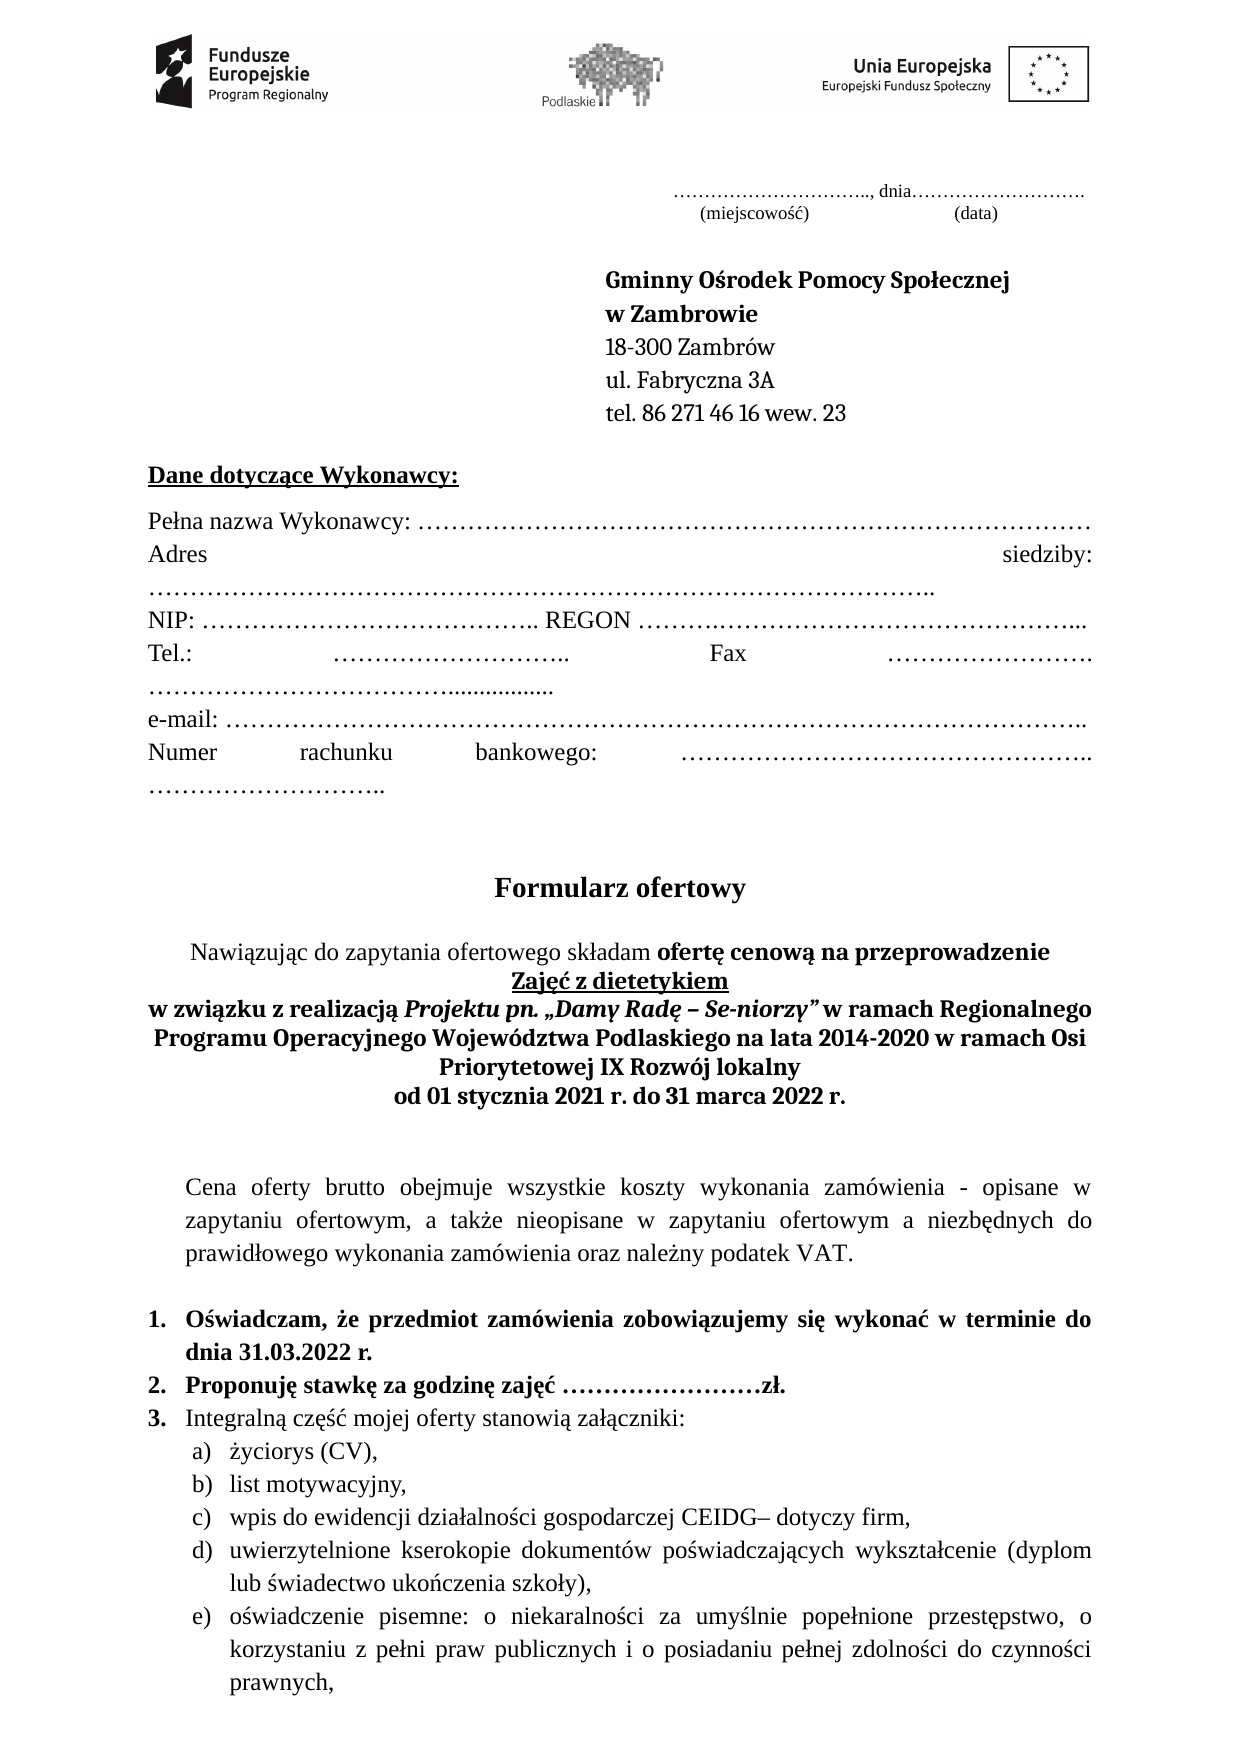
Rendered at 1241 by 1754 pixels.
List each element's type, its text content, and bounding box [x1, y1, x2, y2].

text Zajęć z dietetykiem [148, 967, 1093, 995]
text ul. Fabryczna 3A [605, 366, 1093, 394]
text w związku z realizacją Projektu pn. „Damy Radę – Se-niorzy” w ramach Regionalnego Programu Operacyjnego Województwa Podlaskiego na lata 2014-2020 w ramach Osi Priorytetowej IX Rozwój lokalny [148, 995, 1093, 1082]
text Numer rachunku bankowego: …………………………………………..……………………….. [148, 737, 1093, 799]
text NIP: ………………………………….. REGON ……….……………………………………... [148, 605, 1093, 633]
text e-mail: ………………………………………………………………………………………….. [148, 704, 1093, 733]
text Cena oferty brutto obejmuje wszystkie koszty wykonania zamówienia - opisane w zapytaniu ofertowym, a także nieopisane w zapytaniu ofertowym a niezbędnych do prawidłowego wykonania zamówienia oraz należny podatek VAT. [185, 1172, 1093, 1267]
text Formularz ofertowy [148, 870, 1093, 903]
list życiorys (CV), [192, 1436, 1093, 1465]
text Adres siedziby: ………………………………………………………………………………….. [148, 539, 1093, 601]
text Nawiązując do zapytania ofertowego składam ofertę cenową na przeprowadzenie [148, 937, 1093, 967]
text Gminny Ośrodek Pomocy Społecznej w Zambrowie [605, 266, 1093, 328]
text od 01 stycznia 2021 r. do 31 marca 2022 r. [148, 1082, 1093, 1110]
list Oświadczam, że przedmiot zamówienia zobowiązujemy się wykonać w terminie do dnia 31.03.2022 r. [148, 1304, 1093, 1366]
list uwierzytelnione kserokopie dokumentów poświadczających wykształcenie (dyplom lub świadectwo ukończenia szkoły), [192, 1535, 1093, 1597]
text Tel.: ……………………….. Fax …………………….………………………………................. [148, 638, 1093, 699]
list Integralną część mojej oferty stanowią załączniki: [148, 1403, 1093, 1432]
text ………………………….., dnia………………………. [673, 180, 1093, 202]
list wpis do ewidencji działalności gospodarczej CEIDG– dotyczy firm, [192, 1502, 1093, 1531]
text Dane dotyczące Wykonawcy: [148, 460, 1093, 489]
text 18-300 Zambrów [605, 332, 1093, 361]
text tel. 86 271 46 16 wew. 23 [605, 398, 1093, 427]
list Proponuję stawkę za godzinę zajęć ……………………zł. [148, 1370, 1093, 1399]
list oświadczenie pisemne: o niekaralności za umyślnie popełnione przestępstwo, o korzystaniu z pełni praw publicznych i o posiadaniu pełnej zdolności do czynności prawnych, [192, 1601, 1093, 1696]
picture [147, 29, 1093, 114]
text (miejscowość) (data) [148, 202, 1093, 223]
list list motywacyjny, [192, 1469, 1093, 1498]
text Pełna nazwa Wykonawcy: ……………………………………………………………………… [148, 506, 1093, 534]
